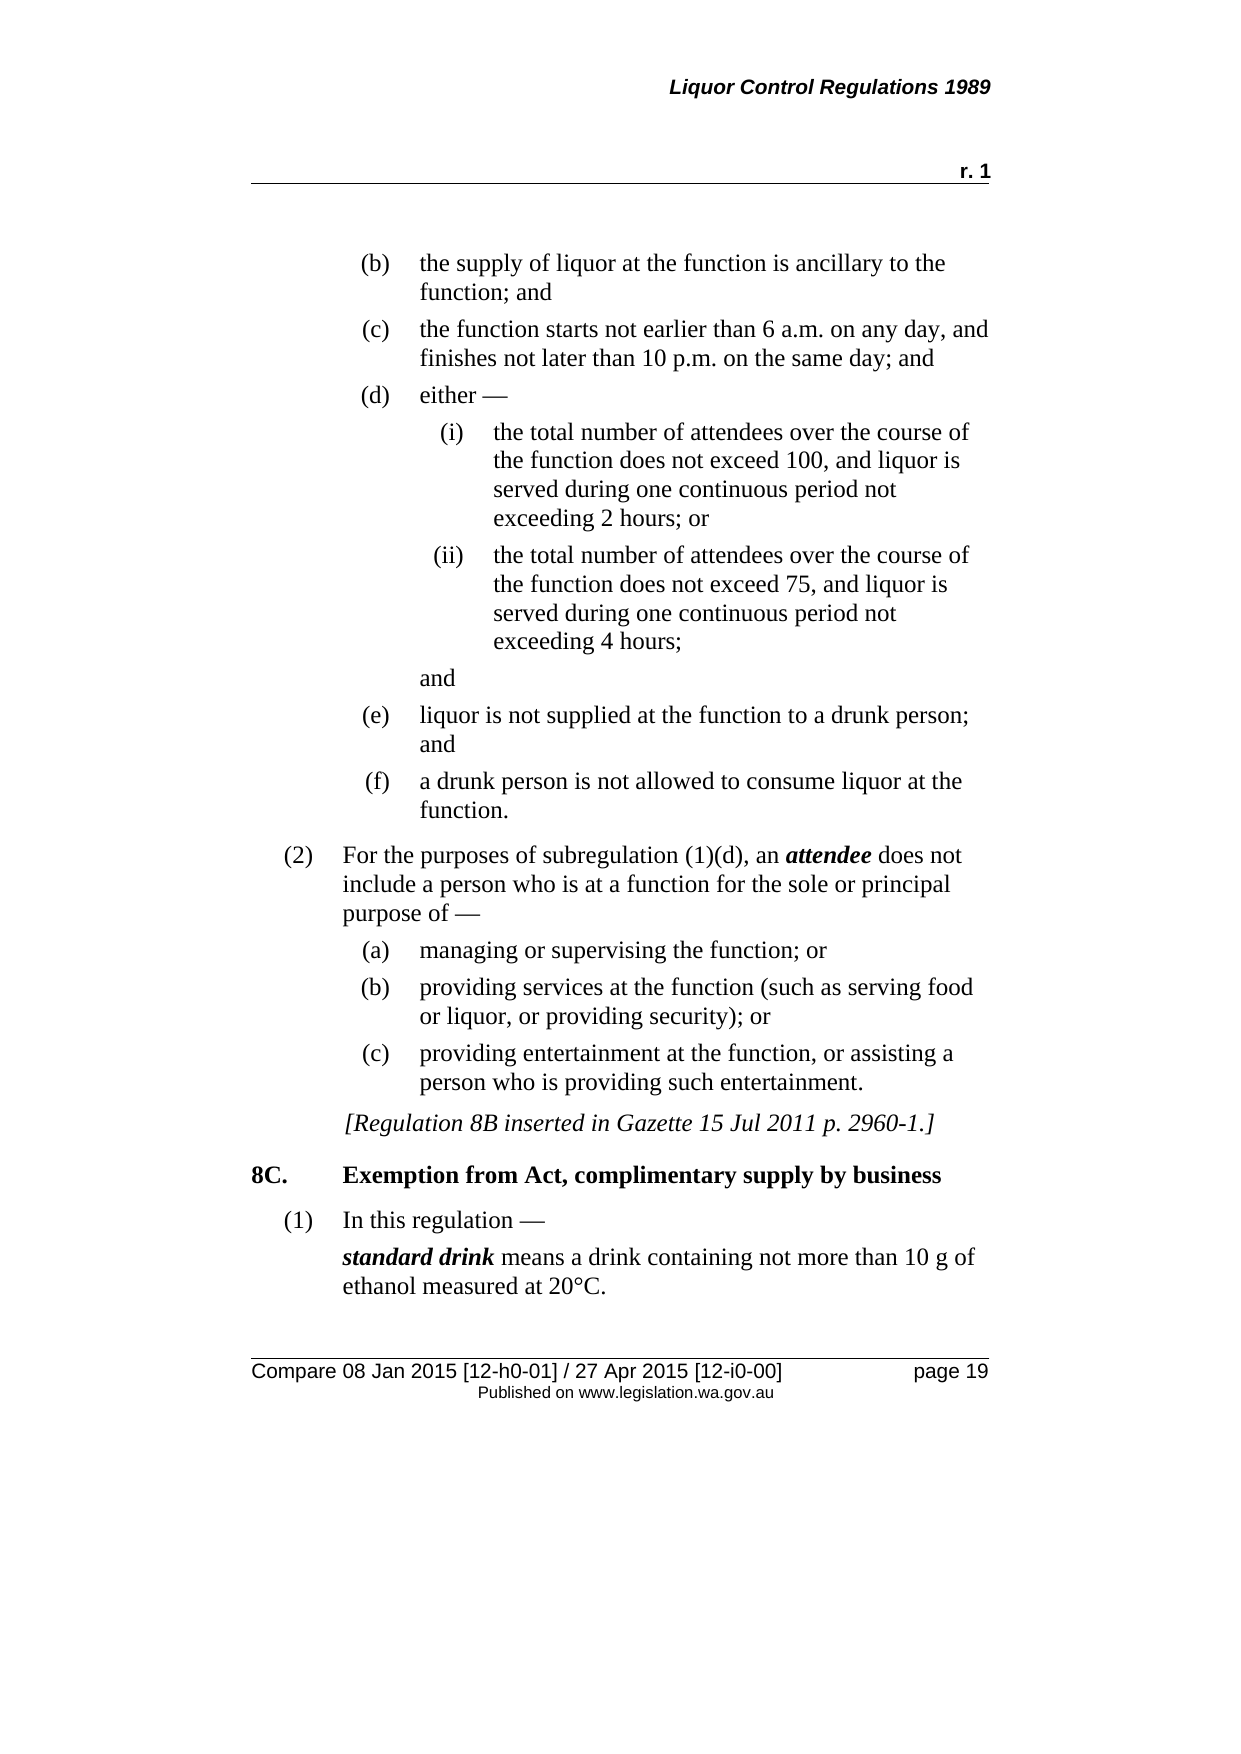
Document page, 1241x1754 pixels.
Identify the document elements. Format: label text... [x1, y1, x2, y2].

text (b) the supply of liquor at the function is ancillary to the function; and [251, 248, 989, 306]
text (1) In this regulation — [251, 1205, 989, 1234]
text (i) the total number of attendees over the course of the function does not exceed 100, and liquor is served during one continuous period not exceeding 2 hours; or [251, 417, 989, 532]
text standard drink means a drink containing not more than 10 g of ethanol measured at 20°C. [251, 1242, 989, 1300]
text (c) providing entertainment at the function, or assisting a person who is providing such entertainment. [251, 1038, 989, 1096]
subtitle 8C. Exemption from Act, complimentary supply by business [251, 1160, 989, 1188]
text (e) liquor is not supplied at the function to a drunk person; and [251, 701, 989, 758]
text [Regulation 8B inserted in Gazette 15 Jul 2011 p. 2960-1.] [251, 1108, 989, 1137]
text (d) either — [251, 380, 989, 408]
text (ii) the total number of attendees over the course of the function does not exceed 75, and liquor is served during one continuous period not exceeding 4 hours; [251, 540, 989, 655]
text (2) For the purposes of subregulation (1)(d), an attendee does not include a person who is at a function for the sole or principal purpose of — [251, 841, 989, 927]
text (b) providing services at the function (such as serving food or liquor, or providing security); or [251, 972, 989, 1030]
text (c) the function starts not earlier than 6 a.m. on any day, and finishes not later than 10 p.m. on the same day; and [251, 314, 989, 371]
text (a) managing or supervising the function; or [251, 935, 989, 964]
text and [251, 663, 989, 692]
text (f) a drunk person is not allowed to consume liquor at the function. [251, 766, 989, 824]
